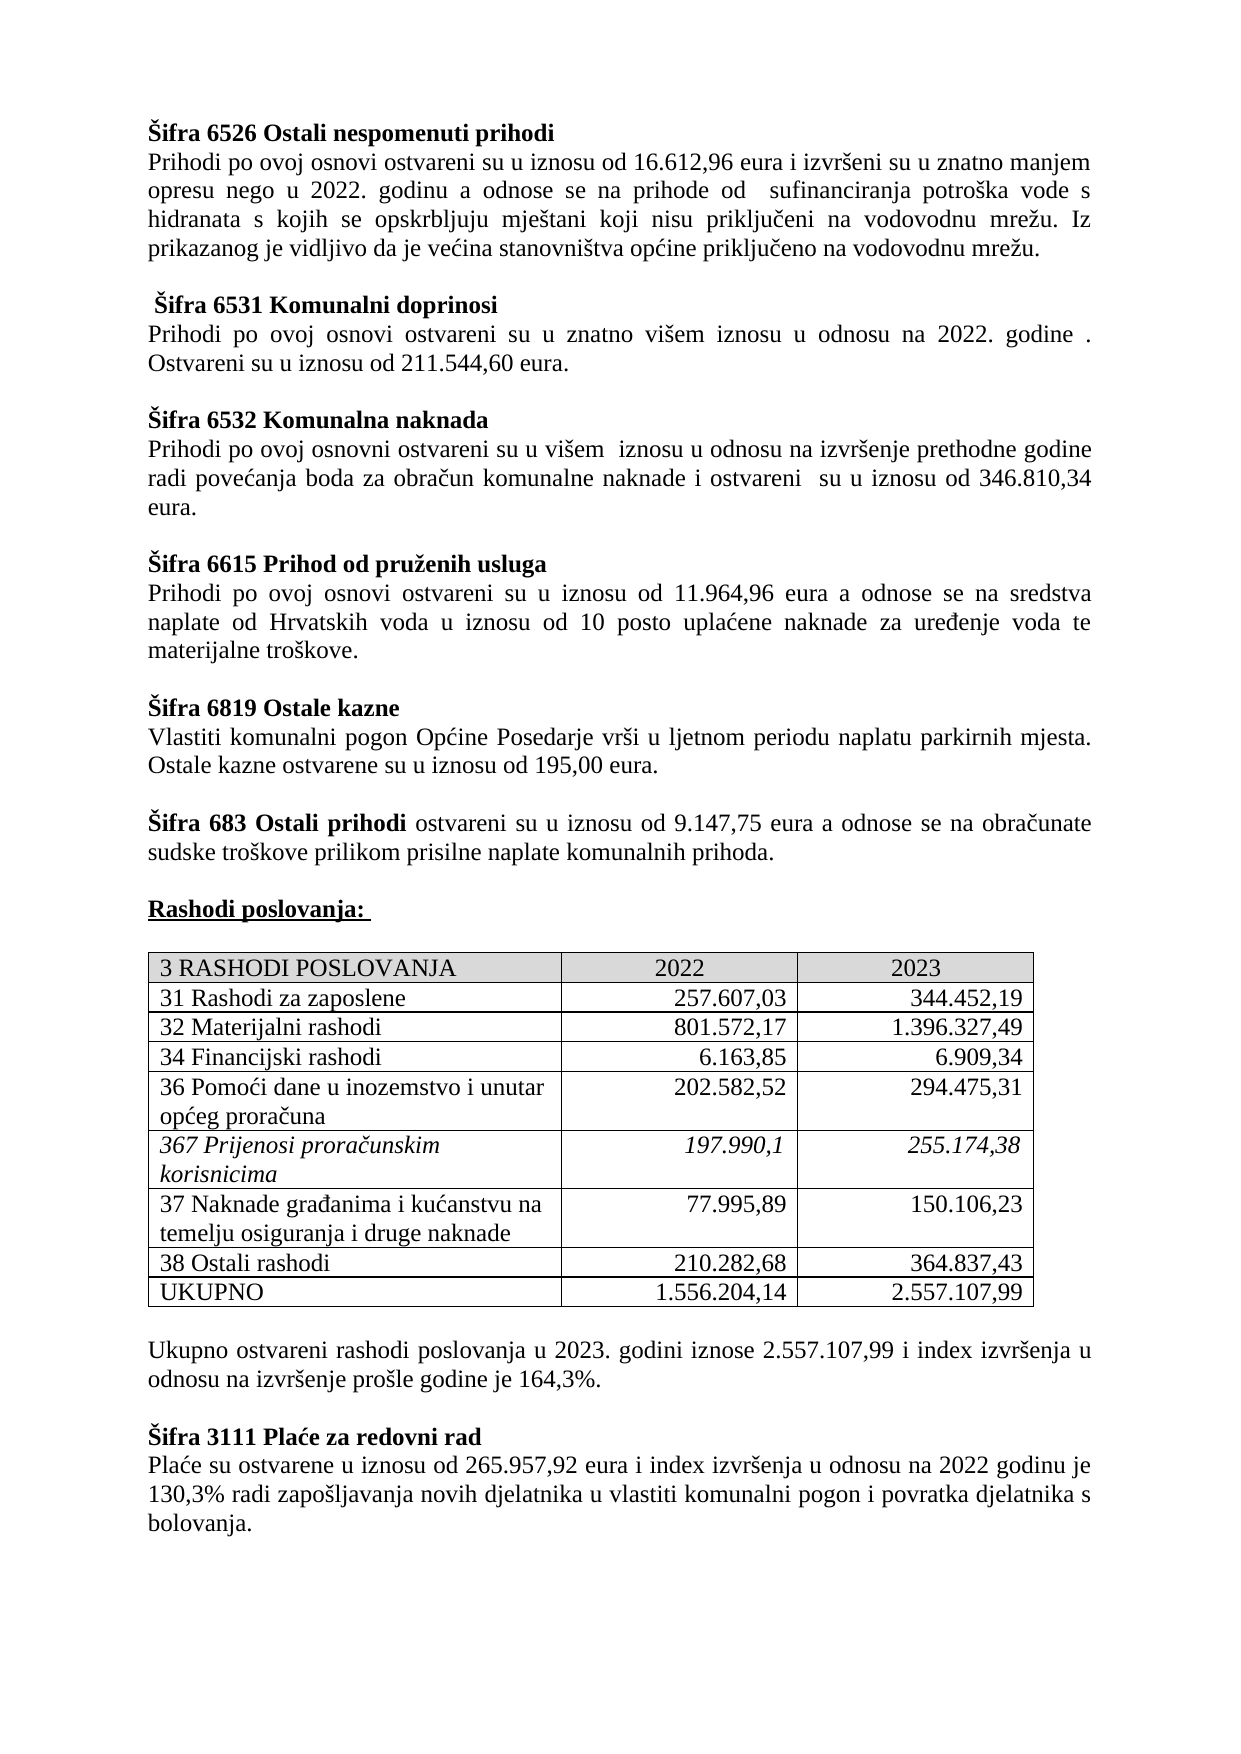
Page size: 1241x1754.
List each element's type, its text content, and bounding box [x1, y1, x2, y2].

table_cell 210.282,68 [562, 1248, 797, 1276]
table_cell 37 Naknade građanima i kućanstvu na temelju osiguranja i druge naknade [149, 1189, 561, 1247]
table_cell 32 Materijalni rashodi [149, 1013, 561, 1041]
table_cell 257.607,03 [562, 983, 797, 1011]
text Šifra 6819 Ostale kazne [148, 693, 1092, 722]
table_cell 6.163,85 [562, 1042, 797, 1071]
table_cell 344.452,19 [798, 983, 1033, 1011]
table_cell 1.396.327,49 [798, 1013, 1033, 1041]
text Šifra 6526 Ostali nespomenuti prihodi [148, 118, 1092, 147]
text Rashodi poslovanja: [148, 894, 1092, 923]
table_header 2023 [798, 953, 1033, 982]
table_cell 2.557.107,99 [798, 1278, 1033, 1306]
text Prihodi po ovoj osnovi ostvareni su u iznosu od 16.612,96 eura i izvršeni su u znatno manjem opresu nego u 2022. godinu a odnose se na prihode od sufinanciranja potroška vode s hidranata s kojih se opskrbljuju mještani koji nisu priključeni na vodovodnu mrežu. Iz prikazanog je vidljivo da je većina stanovništva općine priključeno na vodovodnu mrežu. [148, 147, 1092, 262]
table_cell 6.909,34 [798, 1042, 1033, 1071]
table_cell 31 Rashodi za zaposlene [149, 983, 561, 1011]
table_cell 1.556.204,14 [562, 1278, 797, 1306]
text Šifra 6532 Komunalna naknada [148, 406, 1092, 434]
table_cell 197.990,1 [562, 1131, 797, 1188]
text Prihodi po ovoj osnovi ostvareni su u iznosu od 11.964,96 eura a odnose se na sredstva naplate od Hrvatskih voda u iznosu od 10 posto uplaćene naknade za uređenje voda te materijalne troškove. [148, 578, 1092, 664]
table_cell UKUPNO [149, 1278, 561, 1306]
table_cell 34 Financijski rashodi [149, 1042, 561, 1071]
text Prihodi po ovoj osnovi ostvareni su u znatno višem iznosu u odnosu na 2022. godine . Ostvareni su u iznosu od 211.544,60 eura. [148, 319, 1092, 377]
text Ukupno ostvareni rashodi poslovanja u 2023. godini iznose 2.557.107,99 i index izvršenja u odnosu na izvršenje prošle godine je 164,3%. [148, 1335, 1092, 1393]
table_header 2022 [562, 953, 797, 982]
table_cell 364.837,43 [798, 1248, 1033, 1276]
text Vlastiti komunalni pogon Općine Posedarje vrši u ljetnom periodu naplatu parkirnih mjesta. Ostale kazne ostvarene su u iznosu od 195,00 eura. [148, 722, 1092, 779]
text Šifra 6531 Komunalni doprinosi [148, 291, 1092, 319]
text Prihodi po ovoj osnovni ostvareni su u višem iznosu u odnosu na izvršenje prethodne godine radi povećanja boda za obračun komunalne naknade i ostvareni su u iznosu od 346.810,34 eura. [148, 434, 1092, 521]
table_cell 38 Ostali rashodi [149, 1248, 561, 1276]
text Šifra 683 Ostali prihodi ostvareni su u iznosu od 9.147,75 eura a odnose se na obračunate sudske troškove prilikom prisilne naplate komunalnih prihoda. [148, 808, 1092, 866]
table_cell 801.572,17 [562, 1013, 797, 1041]
table_cell 150.106,23 [798, 1189, 1033, 1247]
table_cell 77.995,89 [562, 1189, 797, 1247]
table_cell 202.582,52 [562, 1072, 797, 1129]
table_header 3 RASHODI POSLOVANJA [149, 953, 561, 982]
text Šifra 6615 Prihod od pruženih usluga [148, 549, 1092, 578]
table_cell 36 Pomoći dane u inozemstvo i unutar općeg proračuna [149, 1072, 561, 1129]
table_cell 294.475,31 [798, 1072, 1033, 1129]
table_cell 367 Prijenosi proračunskim korisnicima [149, 1131, 561, 1188]
text Šifra 3111 Plaće za redovni rad [148, 1422, 1092, 1450]
text Plaće su ostvarene u iznosu od 265.957,92 eura i index izvršenja u odnosu na 2022 godinu je 130,3% radi zapošljavanja novih djelatnika u vlastiti komunalni pogon i povratka djelatnika s bolovanja. [148, 1450, 1092, 1537]
table_cell 255.174,38 [798, 1131, 1033, 1188]
